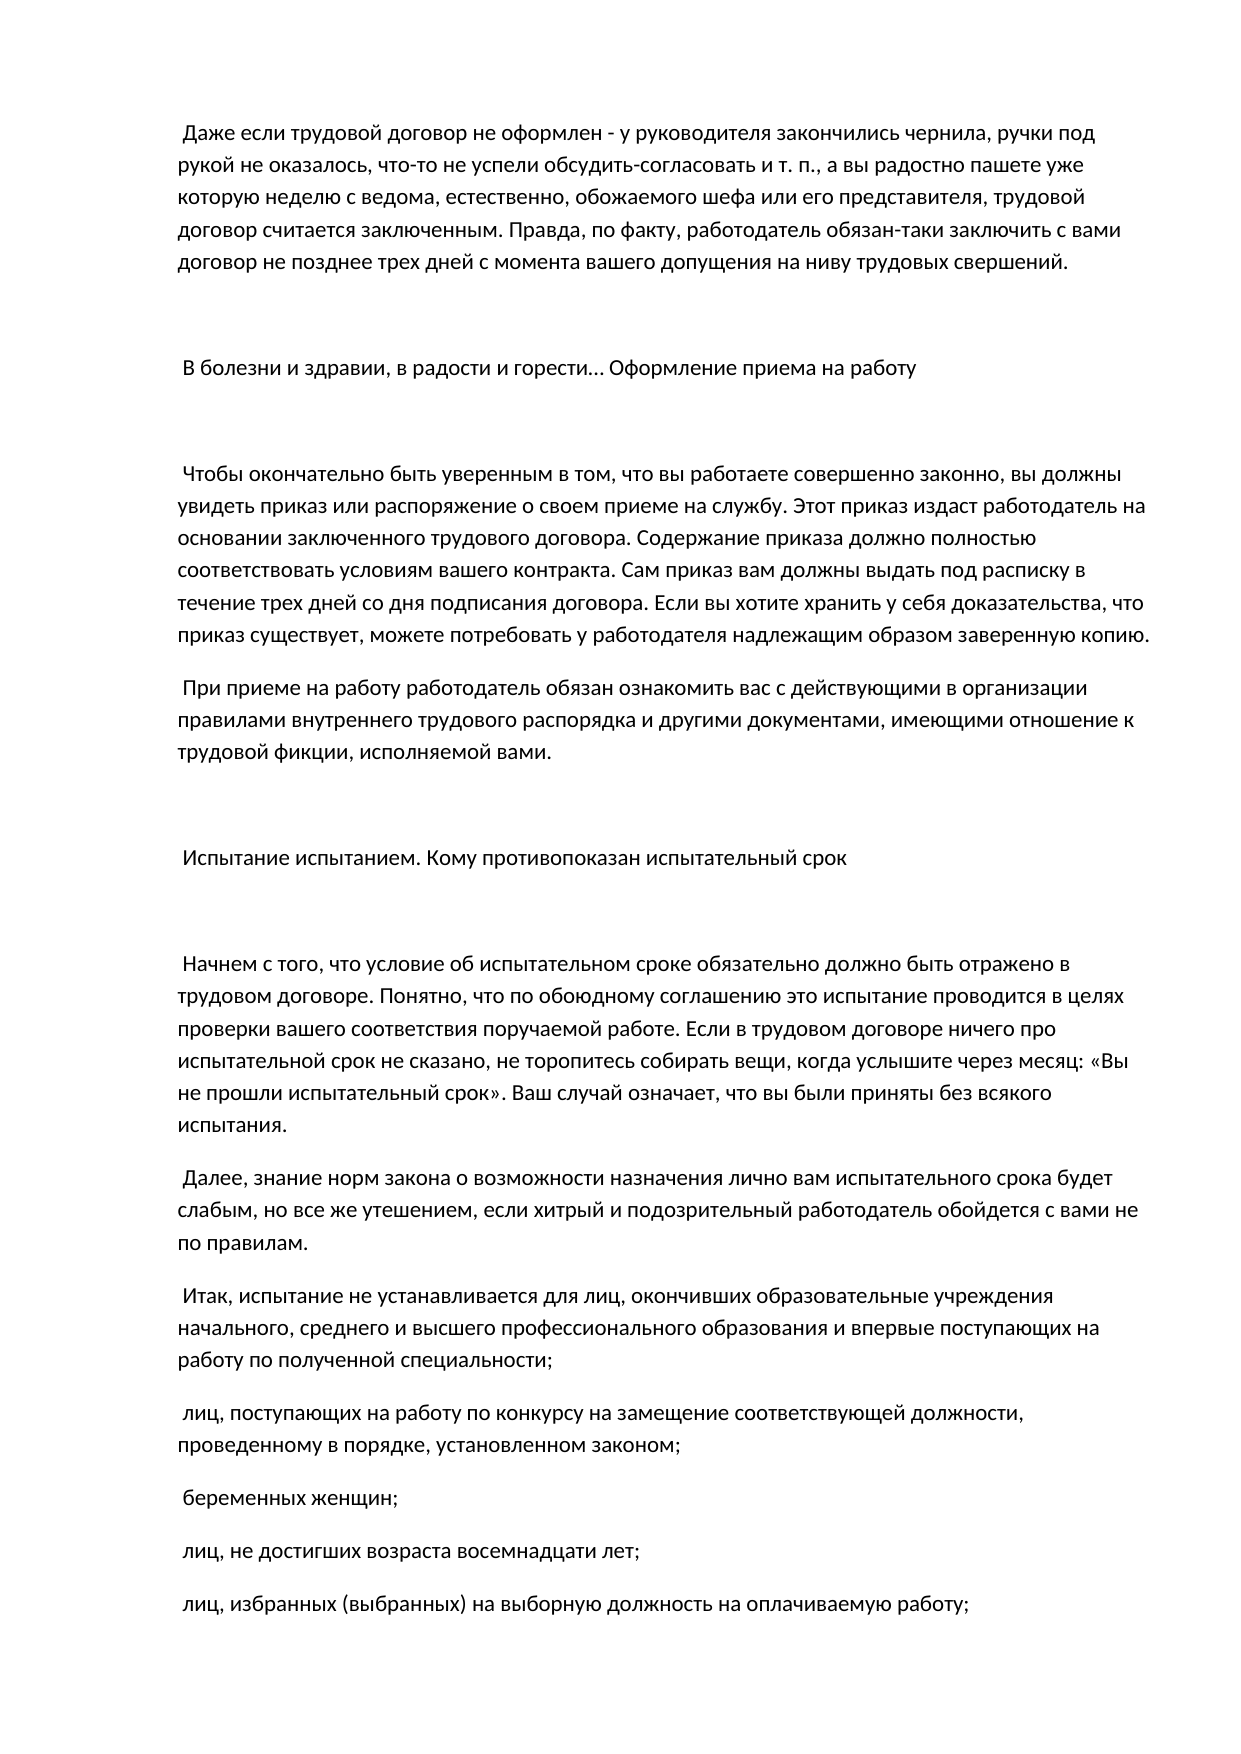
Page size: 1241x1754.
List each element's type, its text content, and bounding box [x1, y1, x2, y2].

text Далее, знание норм закона о возможности назначения лично вам испытательного срока будет слабым, но все же утешением, если хитрый и подозрительный работодатель обойдется с вами не по правилам. [177, 1163, 1152, 1256]
text Даже если трудовой договор не оформлен - у руководителя закончились чернила, ручки под рукой не оказалось, что-то не успели обсудить-согласовать и т. п., а вы радостно пашете уже которую неделю с ведома, естественно, обожаемого шефа или его представителя, трудовой договор считается заключенным. Правда, по факту, работодатель обязан-таки заключить с вами договор не позднее трех дней с момента вашего допущения на ниву трудовых свершений. [177, 118, 1152, 275]
text Начнем с того, что условие об испытательном сроке обязательно должно быть отражено в трудовом договоре. Понятно, что по обоюдному соглашению это испытание проводится в целях проверки вашего соответствия поручаемой работе. Если в трудовом договоре ничего про испытательной срок не сказано, не торопитесь собирать вещи, когда услышите через месяц: «Вы не прошли испытательный срок». Ваш случай означает, что вы были приняты без всякого испытания. [177, 949, 1152, 1138]
text Чтобы окончательно быть уверенным в том, что вы работаете совершенно законно, вы должны увидеть приказ или распоряжение о своем приеме на службу. Этот приказ издаст работодатель на основании заключенного трудового договора. Содержание приказа должно полностью соответствовать условиям вашего контракта. Сам приказ вам должны выдать под расписку в течение трех дней со дня подписания договора. Если вы хотите хранить у себя доказательства, что приказ существует, можете потребовать у работодателя надлежащим образом заверенную копию. [177, 459, 1152, 648]
text Итак, испытание не устанавливается для лиц, окончивших образовательные учреждения начального, среднего и высшего профессионального образования и впервые поступающих на работу по полученной специальности; [177, 1281, 1152, 1373]
text В болезни и здравии, в радости и горести… Оформление приема на работу [177, 353, 1152, 381]
text лиц, не достигших возраста восемнадцати лет; [177, 1536, 1152, 1564]
text беременных женщин; [177, 1483, 1152, 1511]
text При приеме на работу работодатель обязан ознакомить вас с действующими в организации правилами внутреннего трудового распорядка и другими документами, имеющими отношение к трудовой фикции, исполняемой вами. [177, 673, 1152, 765]
text Испытание испытанием. Кому противопоказан испытательный срок [177, 843, 1152, 871]
text лиц, поступающих на работу по конкурсу на замещение соответствующей должности, проведенному в порядке, установленном законом; [177, 1398, 1152, 1458]
text лиц, избранных (выбранных) на выборную должность на оплачиваемую работу; [177, 1589, 1152, 1617]
